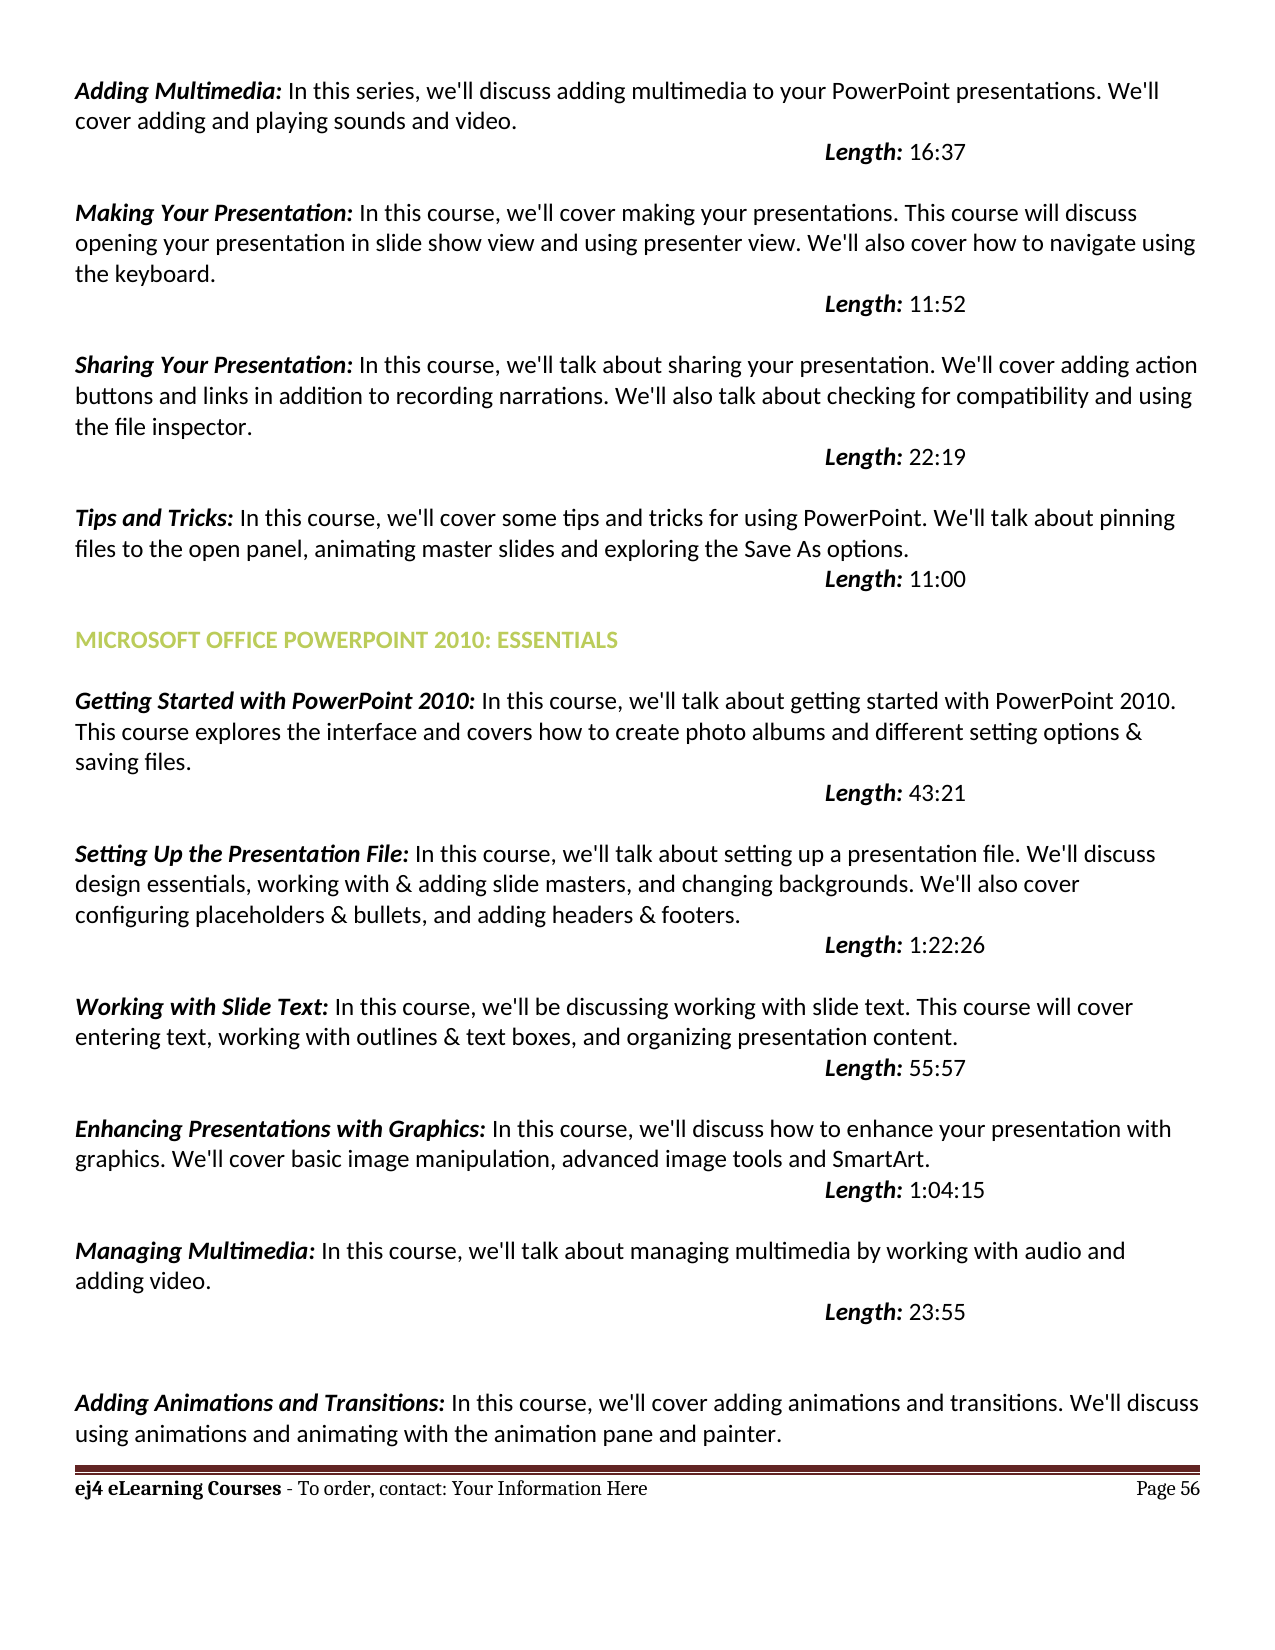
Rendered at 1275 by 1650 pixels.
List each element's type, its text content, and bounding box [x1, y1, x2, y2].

text Length: 11:52 [750, 289, 1200, 319]
text Getting Started with PowerPoint 2010: In this course, we'll talk about getting started with PowerPoint 2010. This course explores the interface and covers how to create photo albums and different setting options & saving files. [75, 685, 1200, 777]
text Adding Multimedia: In this series, we'll discuss adding multimedia to your PowerPoint presentations. We'll cover adding and playing sounds and video. [75, 75, 1200, 136]
text Length: 1:22:26 [750, 929, 1200, 960]
text Length: 11:00 [750, 563, 1200, 594]
text Length: 1:04:15 [750, 1174, 1200, 1204]
text Adding Animations and Transitions: In this course, we'll cover adding animations and transitions. We'll discuss using animations and animating with the animation pane and painter. [75, 1387, 1200, 1448]
text Length: 22:19 [750, 441, 1200, 472]
text Length: 16:37 [750, 136, 1200, 167]
text Making Your Presentation: In this course, we'll cover making your presentations. This course will discuss opening your presentation in slide show view and using presenter view. We'll also cover how to navigate using the keyboard. [75, 197, 1200, 289]
text Setting Up the Presentation File: In this course, we'll talk about setting up a presentation file. We'll discuss design essentials, working with & adding slide masters, and changing backgrounds. We'll also cover configuring placeholders & bullets, and adding headers & footers. [75, 838, 1200, 929]
text MICROSOFT OFFICE POWERPOINT 2010: ESSENTIALS [75, 624, 1200, 655]
text Sharing Your Presentation: In this course, we'll talk about sharing your presentation. We'll cover adding action buttons and links in addition to recording narrations. We'll also talk about checking for compatibility and using the file inspector. [75, 350, 1200, 441]
text Length: 55:57 [750, 1052, 1200, 1082]
text Length: 23:55 [750, 1296, 1200, 1326]
text Enhancing Presentations with Graphics: In this course, we'll discuss how to enhance your presentation with graphics. We'll cover basic image manipulation, advanced image tools and SmartArt. [75, 1113, 1200, 1174]
text Length: 43:21 [750, 777, 1200, 807]
text Tips and Tricks: In this course, we'll cover some tips and tricks for using PowerPoint. We'll talk about pinning files to the open panel, animating master slides and exploring the Save As options. [75, 502, 1200, 563]
text Working with Slide Text: In this course, we'll be discussing working with slide text. This course will cover entering text, working with outlines & text boxes, and organizing presentation content. [75, 991, 1200, 1052]
text Managing Multimedia: In this course, we'll talk about managing multimedia by working with audio and adding video. [75, 1235, 1200, 1296]
